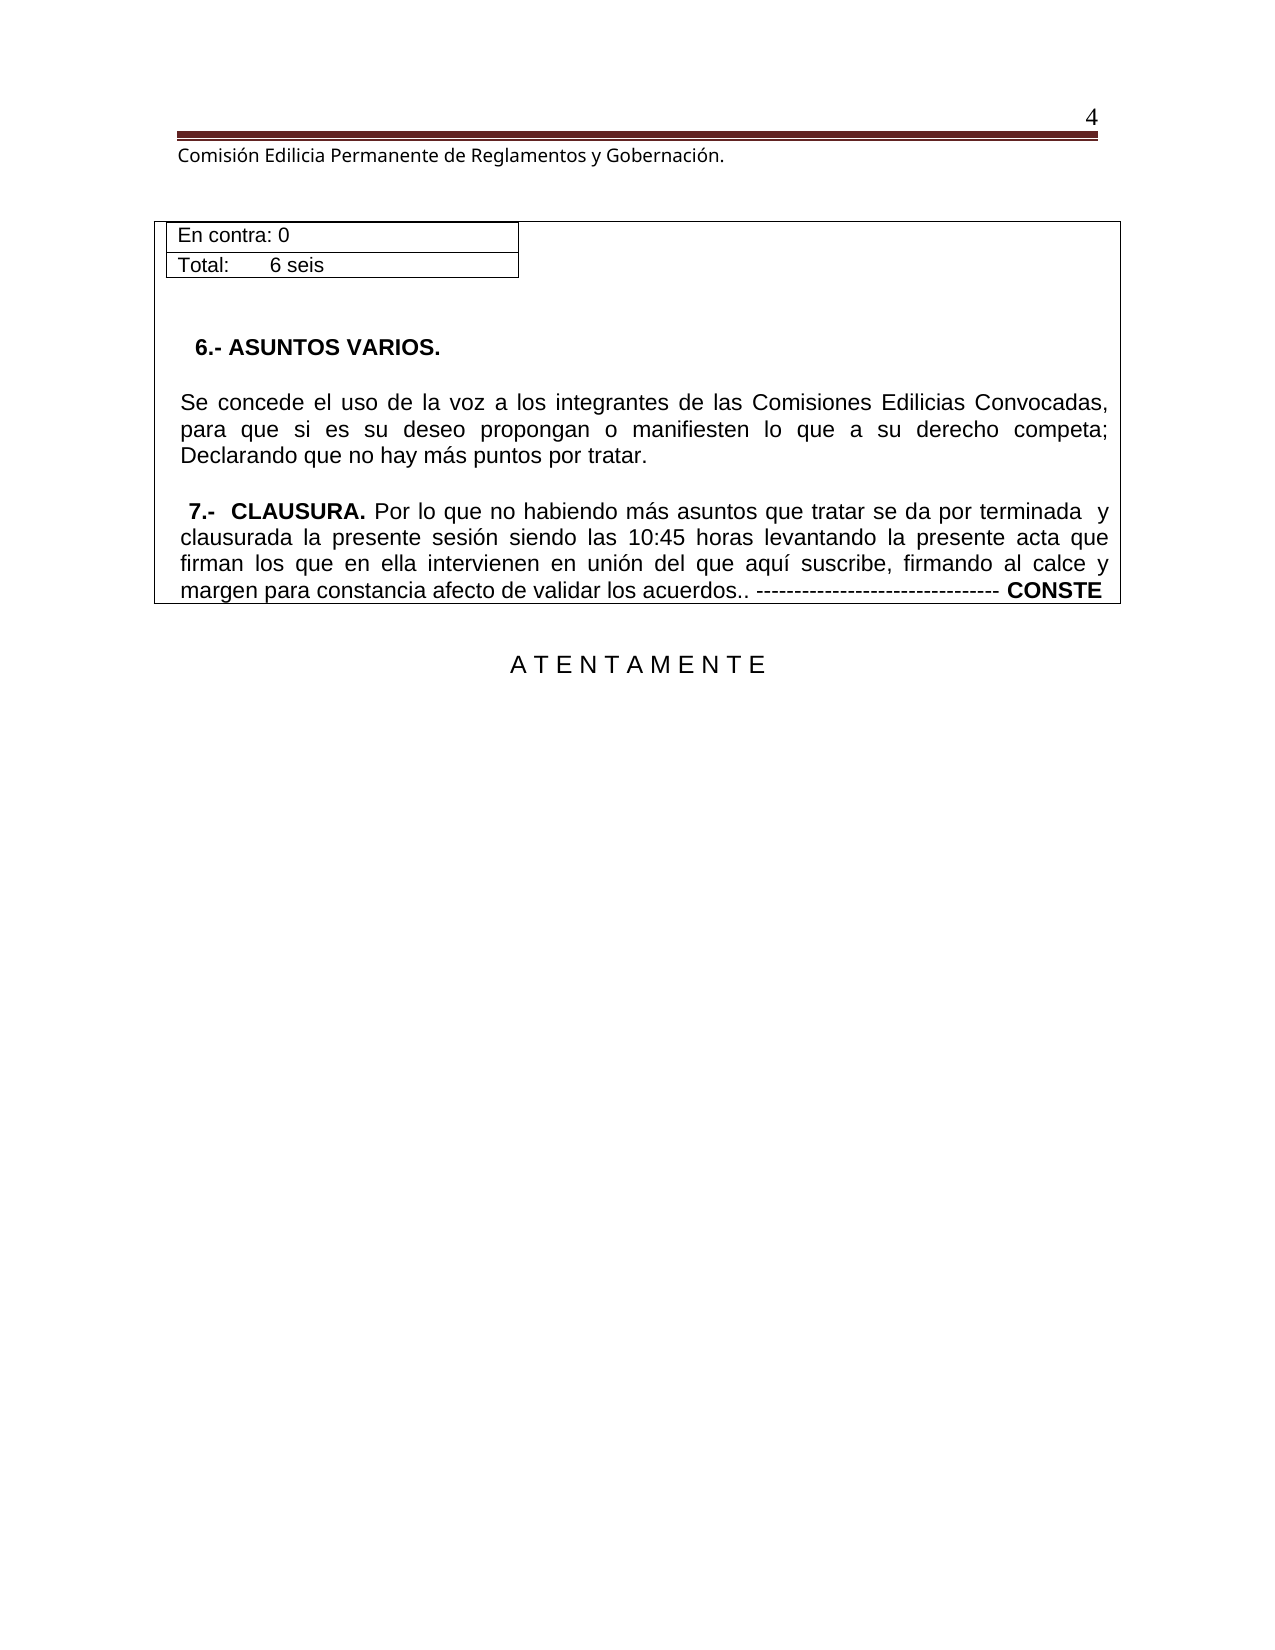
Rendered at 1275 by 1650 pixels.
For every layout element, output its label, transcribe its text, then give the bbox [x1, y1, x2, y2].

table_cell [155, 222, 1120, 603]
text A T E N T A M E N T E [177, 649, 1098, 678]
